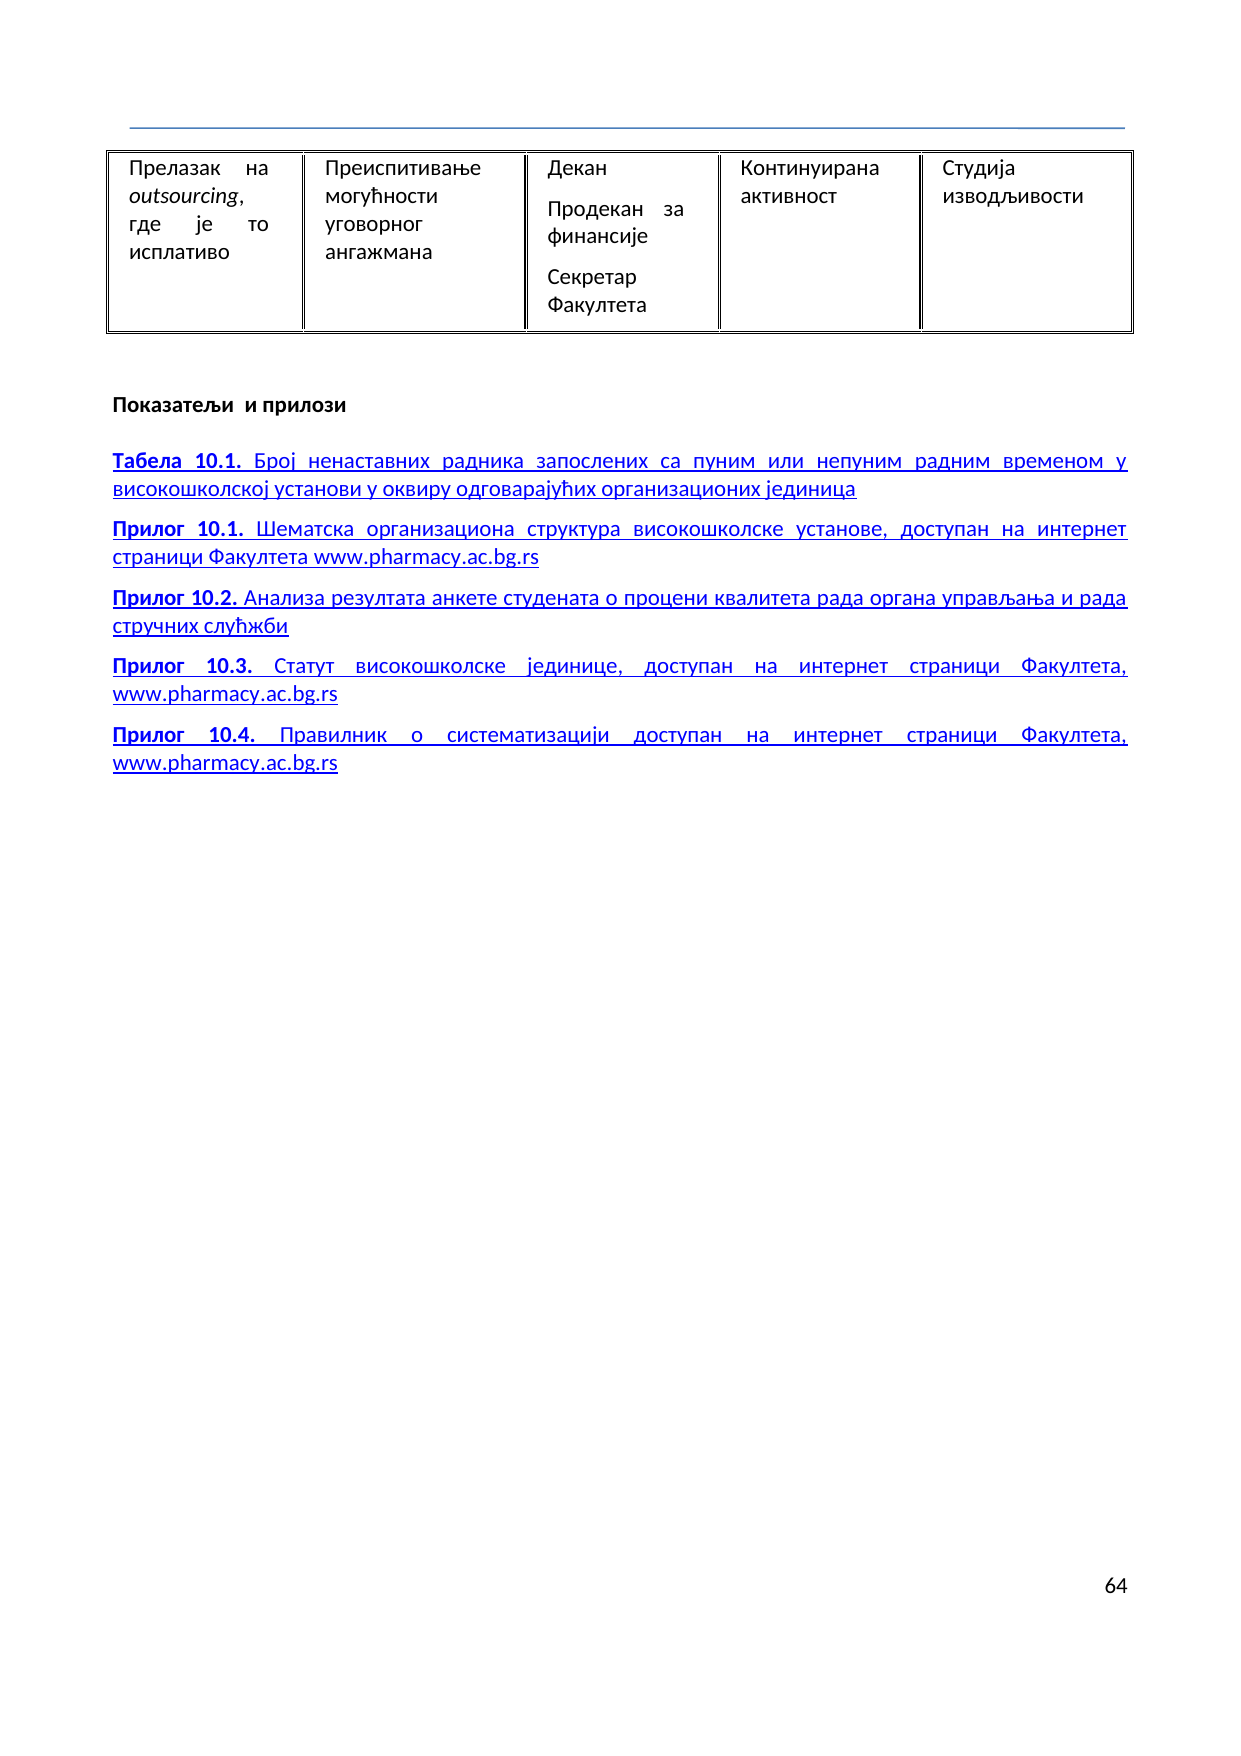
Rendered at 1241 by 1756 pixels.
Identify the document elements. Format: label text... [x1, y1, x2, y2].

text Прилог 10.1. Шематска организациона структура високошколске установе, доступан на интернет страници Факултета www.pharmacy.ac.bg.rs [112, 514, 1128, 539]
text Показатељи и прилози [112, 390, 1128, 418]
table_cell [719, 153, 921, 331]
table_cell Декан Продекан за финансије Секретар Факултета [526, 153, 719, 331]
text Прилог 10.3. Статут високошколске јединице, доступан на интернет страници Факултета, www.pharmacy.ac.bg.rs [112, 652, 1128, 676]
text Прилог 10.4. Правилник о систематизацији доступан на интернет страници Факултета, www.pharmacy.ac.bg.rs [112, 745, 1128, 776]
text Прилог 10.4. Правилник о систематизацији доступан на интернет страници Факултета, www.pharmacy.ac.bg.rs [112, 720, 1128, 744]
text Табела 10.1. Број ненаставних радника запослених са пуним или непуним радним временом у високошколској установи у оквиру одговарајућих организационих јединица [112, 446, 1128, 470]
table_cell Преиспитивање могућности уговорног ангажмана [304, 153, 526, 331]
text Прилог 10.3. Статут високошколске јединице, доступан на интернет страници Факултета, www.pharmacy.ac.bg.rs [112, 677, 1128, 708]
table_cell Студија изводљивости [921, 153, 1131, 331]
text Табела 10.1. Број ненаставних радника запослених са пуним или непуним радним временом у високошколској установи у оквиру одговарајућих организационих јединица [112, 471, 1128, 502]
text Прилог 10.1. Шематска организациона структура високошколске установе, доступан на интернет страници Факултета www.pharmacy.ac.bg.rs [112, 540, 1128, 571]
text Прилог 10.2. Анализа резултата анкете студената о процени квалитета рада органа управљања и рада стручних слућжби [112, 608, 1128, 639]
text Прилог 10.2. Анализа резултата анкете студената о процени квалитета рада органа управљања и рада стручних слућжби [112, 583, 1128, 607]
table_cell Прелазак на outsourcing, где је то исплативо [108, 151, 304, 331]
